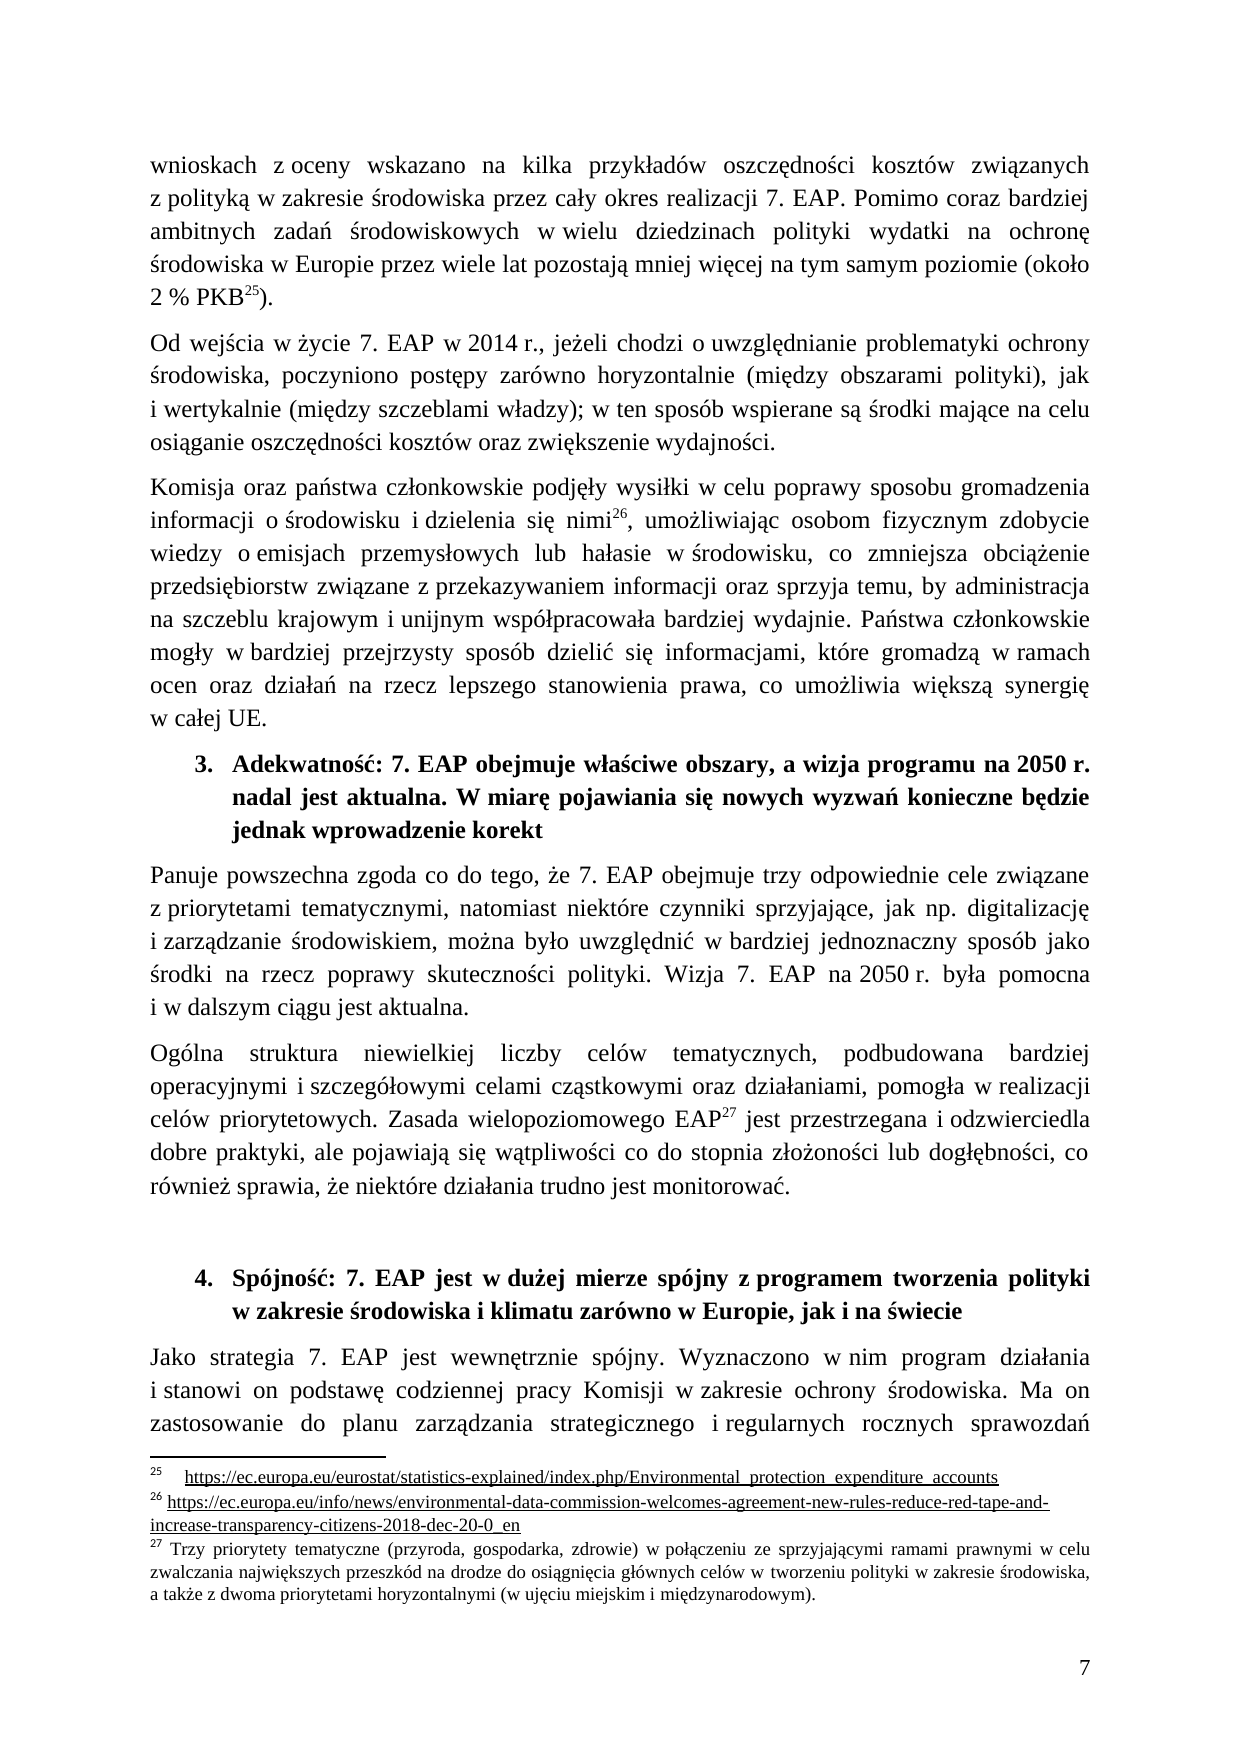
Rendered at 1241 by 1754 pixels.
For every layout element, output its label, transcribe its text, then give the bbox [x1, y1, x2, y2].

text Od wejścia w życie 7. EAP w 2014 r., jeżeli chodzi o uwzględnianie problematyki ochrony środowiska, poczyniono postępy zarówno horyzontalnie (między obszarami polityki), jak i wertykalnie (między szczeblami władzy); w ten sposób wspierane są środki mające na celu osiąganie oszczędności kosztów oraz zwiększenie wydajności. [150, 328, 1090, 455]
text Komisja oraz państwa członkowskie podjęły wysiłki w celu poprawy sposobu gromadzenia informacji o środowisku i dzielenia się nimi, umożliwiając osobom fizycznym zdobycie wiedzy o emisjach przemysłowych lub hałasie w środowisku, co zmniejsza obciążenie przedsiębiorstw związane z przekazywaniem informacji oraz sprzyja temu, by administracja na szczeblu krajowym i unijnym współpracowała bardziej wydajnie. Państwa członkowskie mogły w bardziej przejrzysty sposób dzielić się informacjami, które gromadzą w ramach ocen oraz działań na rzecz lepszego stanowienia prawa, co umożliwia większą synergię w całej UE. [150, 472, 1090, 732]
list Spójność: 7. EAP jest w dużej mierze spójny z programem tworzenia polityki w zakresie środowiska i klimatu zarówno w Europie, jak i na świecie [194, 1263, 1090, 1325]
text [150, 150, 1090, 311]
list Adekwatność: 7. EAP obejmuje właściwe obszary, a wizja programu na 2050 r. nadal jest aktualna. W miarę pojawiania się nowych wyzwań konieczne będzie jednak wprowadzenie korekt [194, 749, 1090, 844]
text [150, 1342, 1090, 1437]
text Panuje powszechna zgoda co do tego, że 7. EAP obejmuje trzy odpowiednie cele związane z priorytetami tematycznymi, natomiast niektóre czynniki sprzyjające, jak np. digitalizację i zarządzanie środowiskiem, można było uwzględnić w bardziej jednoznaczny sposób jako środki na rzecz poprawy skuteczności polityki. Wizja 7. EAP na 2050 r. była pomocna i w dalszym ciągu jest aktualna. [150, 860, 1090, 1021]
text Ogólna struktura niewielkiej liczby celów tematycznych, podbudowana bardziej operacyjnymi i szczegółowymi celami cząstkowymi oraz działaniami, pomogła w realizacji celów priorytetowych. Zasada wielopoziomowego EAP jest przestrzegana i odzwierciedla dobre praktyki, ale pojawiają się wątpliwości co do stopnia złożoności lub dogłębności, co również sprawia, że niektóre działania trudno jest monitorować. [150, 1038, 1090, 1201]
